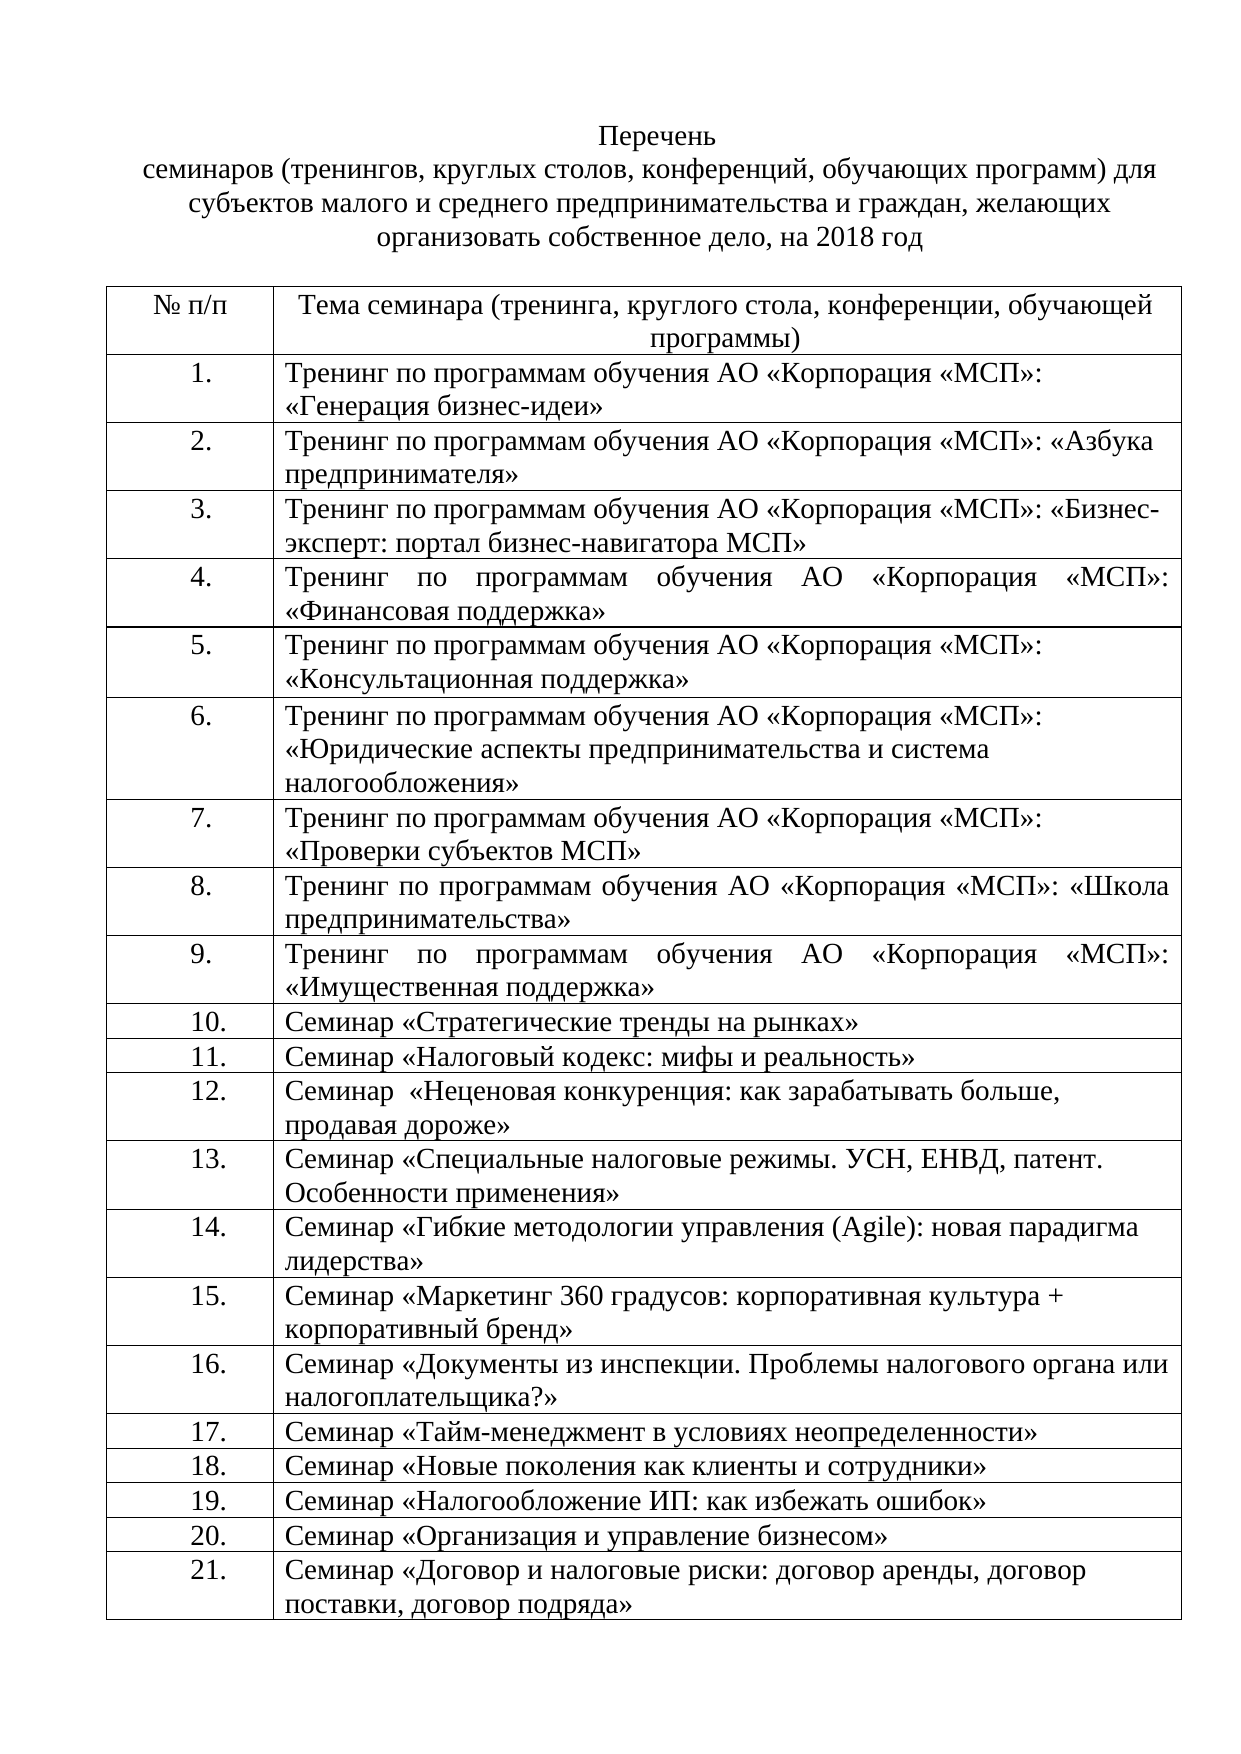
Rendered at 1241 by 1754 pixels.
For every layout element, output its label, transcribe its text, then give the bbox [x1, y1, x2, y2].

table_cell [107, 559, 273, 626]
table_cell Семинар «Договор и налоговые риски: договор аренды, договор поставки, договор подряда» [274, 1552, 1181, 1619]
table_cell Семинар «Тайм-менеджмент в условиях неопределенности» [274, 1414, 1181, 1447]
table_cell Семинар «Новые поколения как клиенты и сотрудники» [274, 1449, 1181, 1482]
table_cell Тренинг по программам обучения АО «Корпорация «МСП»: «Имущественная поддержка» [274, 936, 1181, 1003]
table_cell [107, 628, 273, 697]
table_cell [107, 423, 273, 490]
table_header Тема семинара (тренинга, круглого стола, конференции, обучающей программы) [274, 287, 1181, 354]
table_cell [107, 1210, 273, 1277]
table_cell [107, 1073, 273, 1140]
table_cell [107, 1483, 273, 1517]
table_cell Семинар «Документы из инспекции. Проблемы налогового органа или налогоплательщика?» [274, 1346, 1181, 1413]
table_cell Тренинг по программам обучения АО «Корпорация «МСП»: «Финансовая поддержка» [274, 559, 1181, 626]
table_cell [107, 698, 273, 799]
table_cell Семинар «Неценовая конкуренция: как зарабатывать больше, продавая дороже» [274, 1073, 1181, 1140]
table_cell Семинар «Специальные налоговые режимы. УСН, ЕНВД, патент. Особенности применения» [274, 1141, 1181, 1208]
table_header № п/п [107, 287, 273, 354]
table_cell Семинар «Гибкие методологии управления (Agile): новая парадигма лидерства» [274, 1210, 1181, 1277]
table_cell [107, 355, 273, 422]
table_cell [107, 1141, 273, 1208]
table_cell Семинар «Стратегические тренды на рынках» [274, 1004, 1181, 1038]
table_cell Семинар «Налоговый кодекс: мифы и реальность» [274, 1039, 1181, 1072]
table_cell [107, 1414, 273, 1447]
table_cell [107, 868, 273, 935]
table_cell [107, 1004, 273, 1038]
table_cell [107, 1449, 273, 1482]
table_cell Тренинг по программам обучения АО «Корпорация «МСП»: «Юридические аспекты предпринимательства и система налогообложения» [274, 698, 1181, 799]
table_cell [107, 1518, 273, 1551]
table_cell [107, 1039, 273, 1072]
text Перечень [118, 118, 1181, 152]
table_cell Тренинг по программам обучения АО «Корпорация «МСП»: «Школа предпринимательства» [274, 868, 1181, 935]
table_cell [107, 491, 273, 558]
table_cell Тренинг по программам обучения АО «Корпорация «МСП»: «Бизнес-эксперт: портал бизнес-навигатора МСП» [274, 491, 1181, 558]
table_cell Тренинг по программам обучения АО «Корпорация «МСП»: «Консультационная поддержка» [274, 628, 1181, 697]
table_cell [107, 1278, 273, 1345]
table_cell [107, 1552, 273, 1619]
table_cell Тренинг по программам обучения АО «Корпорация «МСП»: «Проверки субъектов МСП» [274, 800, 1181, 867]
table_cell Тренинг по программам обучения АО «Корпорация «МСП»: «Генерация бизнес-идеи» [274, 355, 1181, 422]
table_cell [107, 1346, 273, 1413]
table_cell Семинар «Маркетинг 360 градусов: корпоративная культура + корпоративный бренд» [274, 1278, 1181, 1345]
table_cell [107, 936, 273, 1003]
table_cell [107, 800, 273, 867]
table_cell Семинар «Организация и управление бизнесом» [274, 1518, 1181, 1551]
table_cell Тренинг по программам обучения АО «Корпорация «МСП»: «Азбука предпринимателя» [274, 423, 1181, 490]
table_header семинаров (тренингов, круглых столов, конференций, обучающих программ) для субъектов малого и среднего предпринимательства и граждан, желающих организовать собственное дело, на 2018 год [107, 152, 1192, 252]
table_cell Семинар «Налогообложение ИП: как избежать ошибок» [274, 1483, 1181, 1517]
